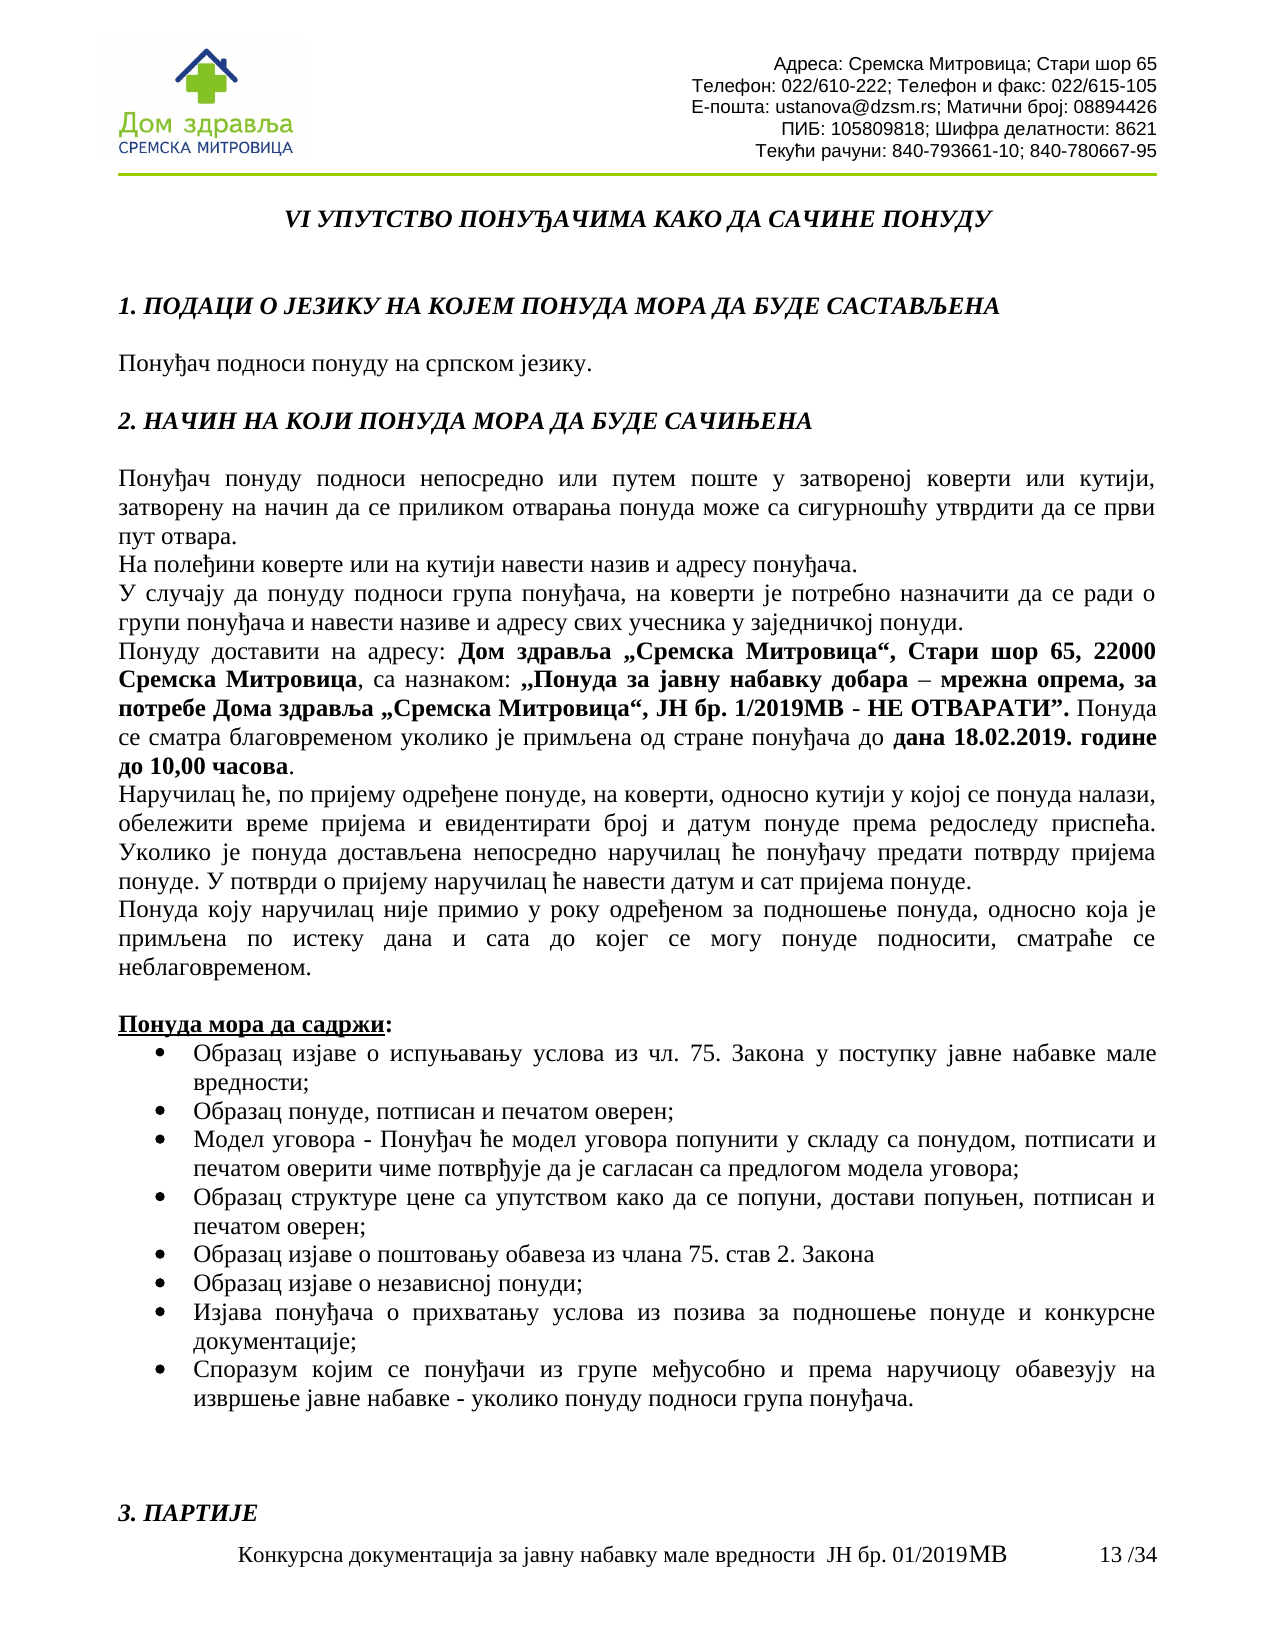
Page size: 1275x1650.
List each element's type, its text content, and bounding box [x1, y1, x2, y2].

text Понуда мора да садржи: [118, 1009, 1157, 1038]
list Изјава понуђача о прихватању услова из позива за подношење понуде и конкурсне документације; [156, 1297, 1157, 1354]
text Понуђач понуду подноси непосредно или путем поште у затвореној коверти или кутији, затворену на начин да се приликом отварања понуда може са сигурношћу утврдити да се први пут отвара. [118, 463, 1157, 549]
text У случају да понуду подноси група понуђача, на коверти је потребно назначити да се ради о групи понуђача и навести називе и адресу свих учесника у заједничкој понуди. [118, 578, 1157, 636]
list Споразум којим се понуђачи из групе међусобно и према наручиоцу обавезују на извршење јавне набавке - уколико понуду подноси група понуђача. [156, 1354, 1157, 1412]
text 3. ПАРТИЈЕ [118, 1498, 1157, 1527]
list Образац понуде, потписан и печатом оверен; [156, 1096, 1157, 1124]
list Модел уговора - Понуђач ће модел уговора попунити у складу са понудом, потписати и печатом оверити чиме потврђује да је сагласан са предлогом модела уговора; [156, 1124, 1157, 1182]
list Образац структуре цене са упутством како да се попуни, достави попуњен, потписан и печатом оверен; [156, 1182, 1157, 1239]
text Понуда коју наручилац није примио у року одређеном за подношење понуда, односно која је примљена по истеку дана и сата до којег се могу понуде подносити, сматраће се неблаговременом. [118, 894, 1157, 981]
picture [99, 34, 306, 162]
text На полеђини коверте или на кутији навести назив и адресу понуђача. [118, 549, 1157, 578]
text VI УПУТСТВО ПОНУЂАЧИМА КАКО ДА САЧИНЕ ПОНУДУ [118, 204, 1157, 233]
text Понуду доставити на адресу: Дом здравља „Сремска Митровица“, Стари шор 65, 22000 Сремска Митровица, са назнаком: ,,Понуда за јавну набавку добара – мрежна опрема, за потребе Дома здравља „Сремска Митровица“, ЈН бр. 1/2019МВ - НЕ ОТВАРАТИ”. Понуда се сматра благовременом уколико је примљена од стране понуђача до дана 18.02.2019. године до 10,00 часова. [118, 636, 1157, 779]
text 1. ПОДАЦИ О ЈЕЗИКУ НА КОЈЕМ ПОНУДА МОРА ДА БУДЕ САСТАВЉЕНА [118, 291, 1157, 319]
text 2. НАЧИН НА КОЈИ ПОНУДА МОРА ДА БУДЕ САЧИЊЕНА [118, 406, 1157, 434]
list Образац изјаве о поштовању обавеза из члана 75. став 2. Закона [156, 1239, 1157, 1268]
text Наручилац ће, по пријему одређене понуде, на коверти, односно кутији у којој се понуда налази, обележити време пријема и евидентирати број и датум понуде према редоследу приспећа. Уколико је понуда достављена непосредно наручилац ће понуђачу предати потврду пријема понуде. У потврди о пријему наручилац ће навести датум и сат пријема понуде. [118, 779, 1157, 894]
text Понуђач подноси понуду на српском језику. [118, 348, 1157, 377]
list Образац изјаве о испуњавању услова из чл. 75. Закона у поступку јавне набавке мале вредности; [156, 1038, 1157, 1096]
list Образац изјаве о независној понуди; [156, 1268, 1157, 1297]
